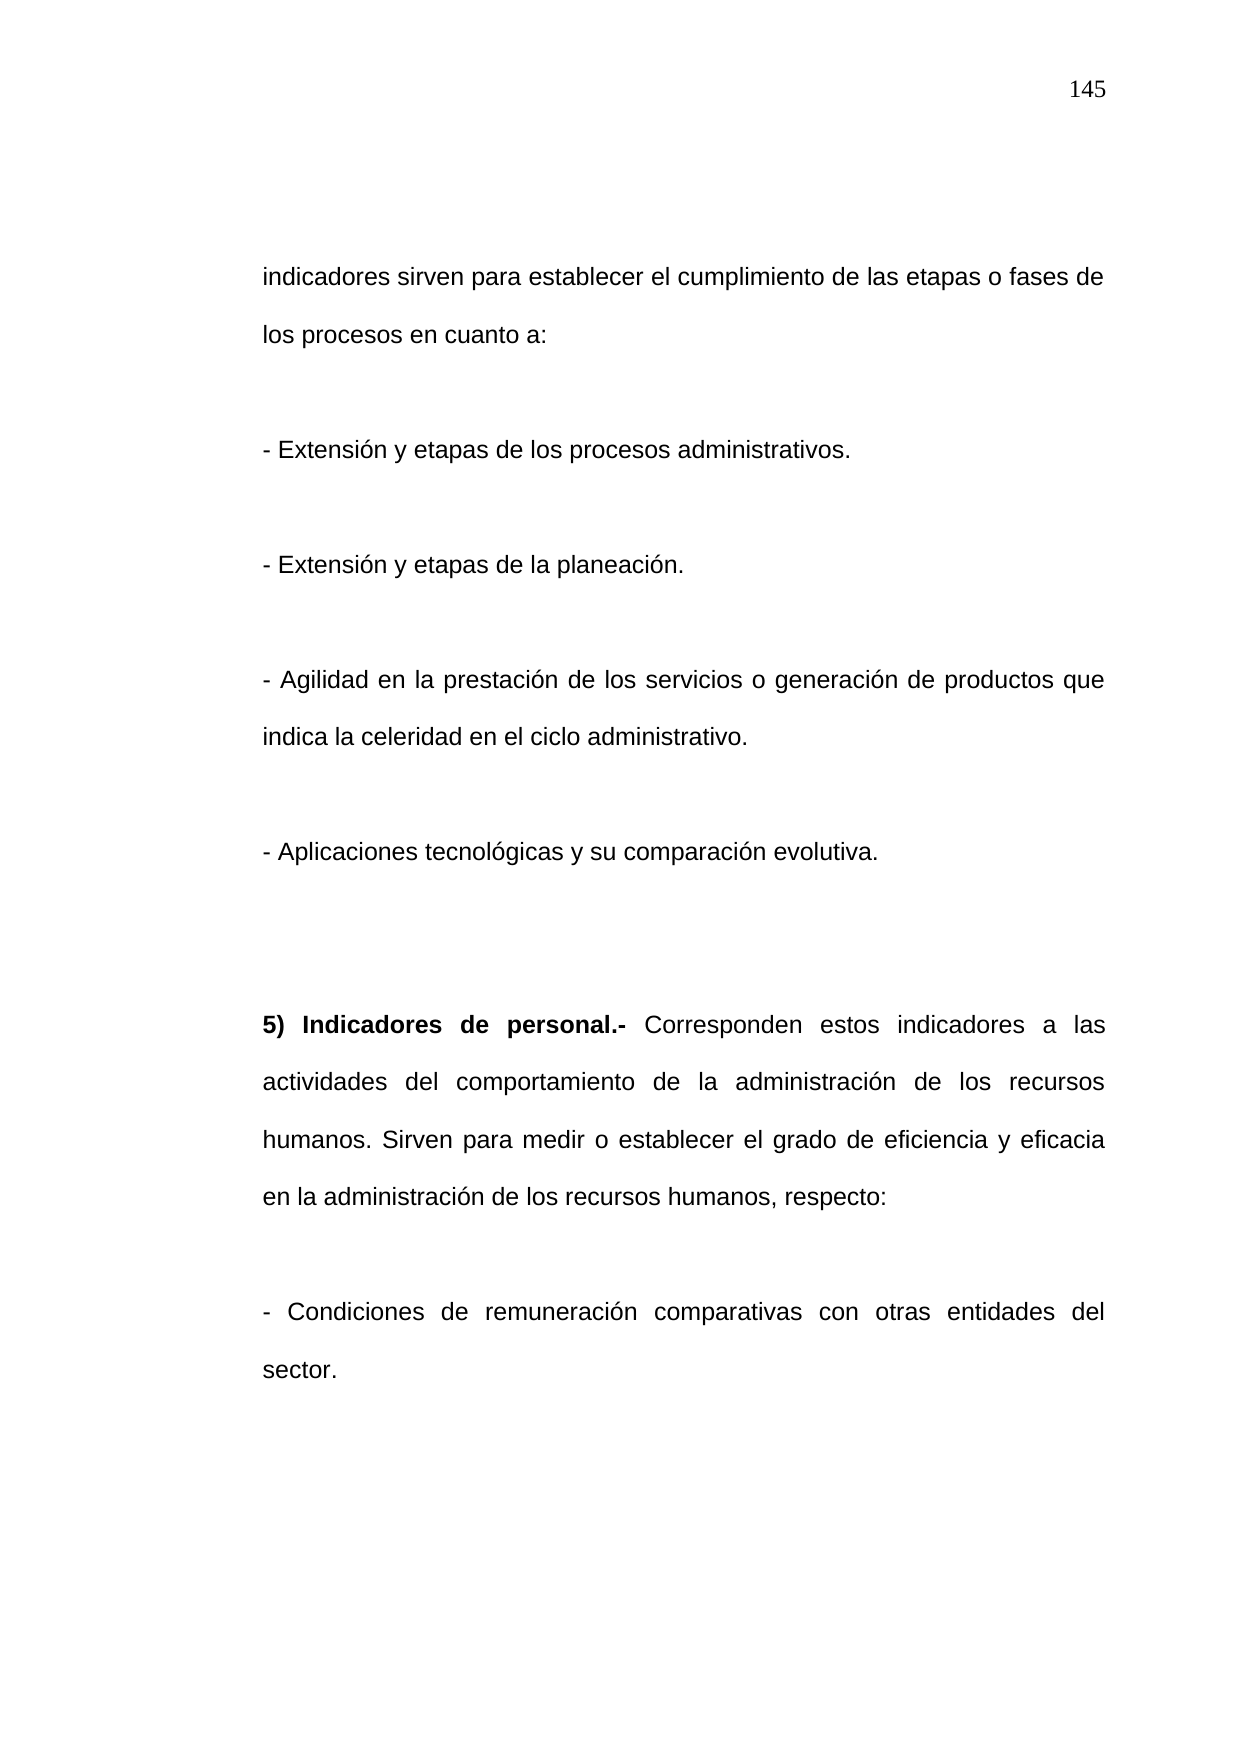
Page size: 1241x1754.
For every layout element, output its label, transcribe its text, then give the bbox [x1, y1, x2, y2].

text 5) Indicadores de personal.- Corresponden estos indicadores a las actividades del comportamiento de la administración de los recursos humanos. Sirven para medir o establecer el grado de eficiencia y eficacia en la administración de los recursos humanos, respecto: [262, 1009, 1106, 1211]
text - Agilidad en la prestación de los servicios o generación de productos que indica la celeridad en el ciclo administrativo. [262, 664, 1106, 751]
text - Aplicaciones tecnológicas y su comparación evolutiva. [262, 837, 1106, 866]
text - Extensión y etapas de los procesos administrativos. [262, 434, 1106, 463]
text - Condiciones de remuneración comparativas con otras entidades del sector. [262, 1297, 1106, 1383]
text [262, 262, 1106, 348]
text - Extensión y etapas de la planeación. [262, 549, 1106, 578]
